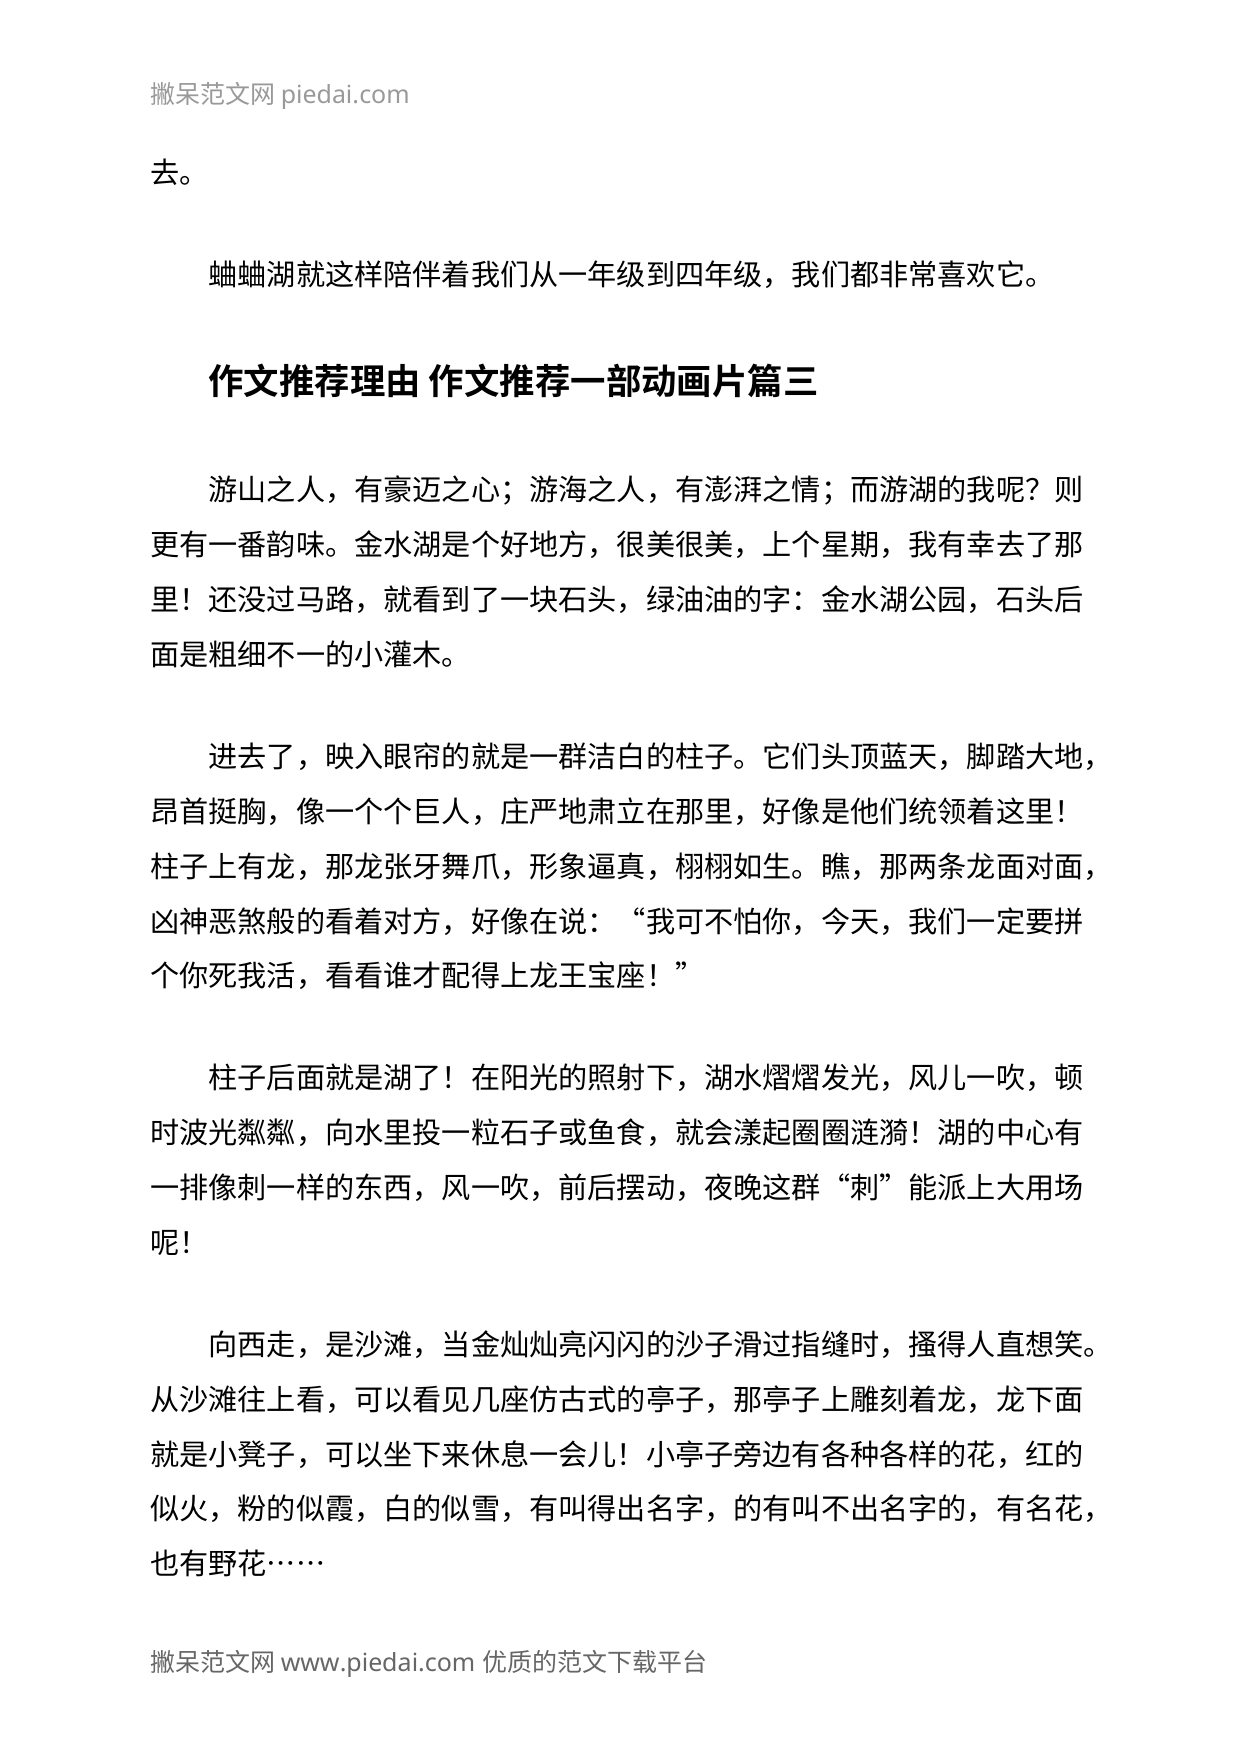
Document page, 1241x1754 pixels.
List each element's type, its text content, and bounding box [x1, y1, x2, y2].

text 柱子后面就是湖了！在阳光的照射下，湖水熠熠发光，风儿一吹，顿时波光粼粼，向水里投一粒石子或鱼食，就会漾起圈圈涟漪！湖的中心有一排像刺一样的东西，风一吹，前后摆动，夜晚这群“刺”能派上大用场呢！ [150, 1055, 1090, 1262]
text 进去了，映入眼帘的就是一群洁白的柱子。它们头顶蓝天，脚踏大地，昂首挺胸，像一个个巨人，庄严地肃立在那里，好像是他们统领着这里！柱子上有龙，那龙张牙舞爪，形象逼真，栩栩如生。瞧，那两条龙面对面，凶神恶煞般的看着对方，好像在说：“我可不怕你，今天，我们一定要拼个你死我活，看看谁才配得上龙王宝座！” [150, 733, 1090, 995]
text 蛐蛐湖就这样陪伴着我们从一年级到四年级，我们都非常喜欢它。 [150, 252, 1090, 294]
text 作文推荐理由 作文推荐一部动画片篇三 [150, 353, 1090, 405]
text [150, 150, 1090, 192]
text 向西走，是沙滩，当金灿灿亮闪闪的沙子滑过指缝时，搔得人直想笑。从沙滩往上看，可以看见几座仿古式的亭子，那亭子上雕刻着龙，龙下面就是小凳子，可以坐下来休息一会儿！小亭子旁边有各种各样的花，红的似火，粉的似霞，白的似雪，有叫得出名字，的有叫不出名字的，有名花，也有野花…… [150, 1321, 1090, 1583]
text 游山之人，有豪迈之心；游海之人，有澎湃之情；而游湖的我呢？则更有一番韵味。金水湖是个好地方，很美很美，上个星期，我有幸去了那里！还没过马路，就看到了一块石头，绿油油的字：金水湖公园，石头后面是粗细不一的小灌木。 [150, 467, 1090, 674]
